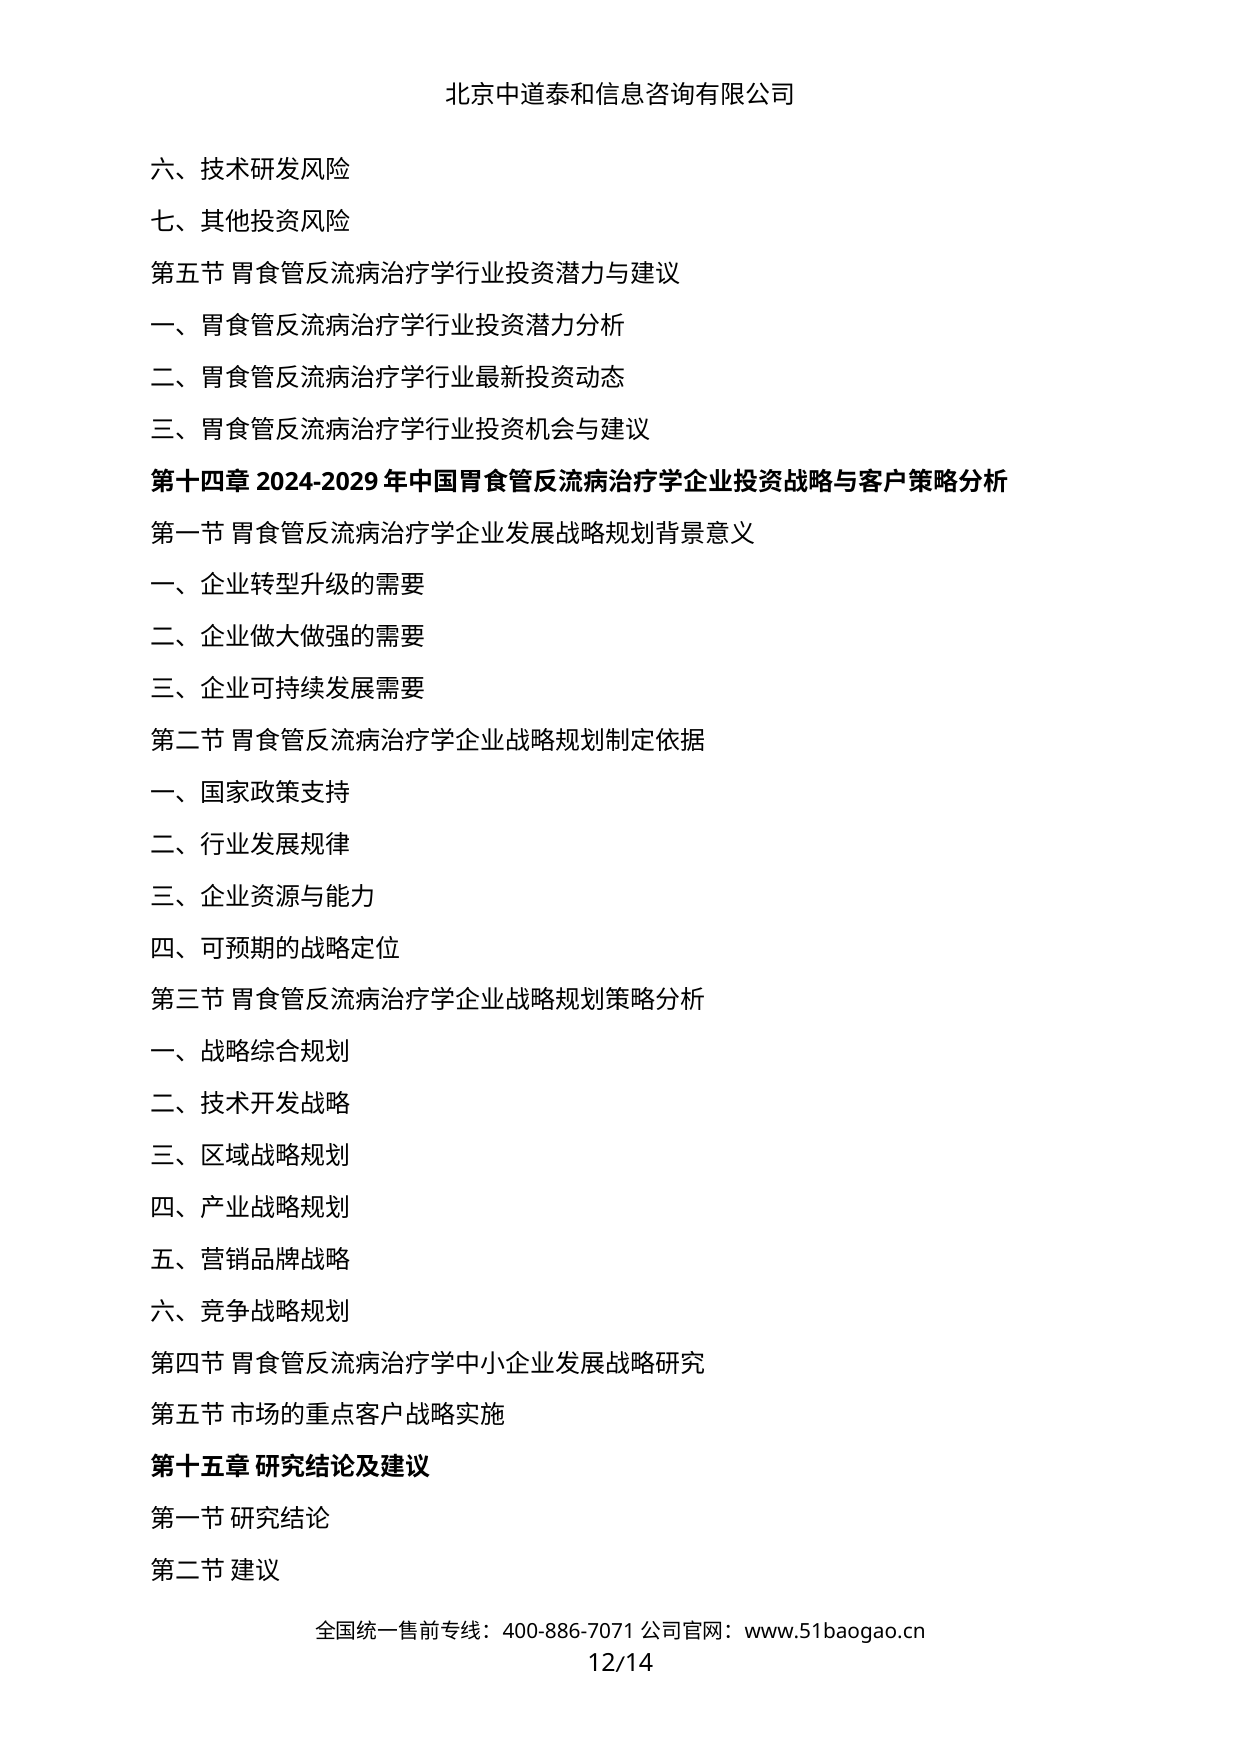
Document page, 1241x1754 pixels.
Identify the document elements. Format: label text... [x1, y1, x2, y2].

text 四、可预期的战略定位 [150, 928, 1090, 964]
text 六、技术研发风险 [150, 150, 1090, 186]
text 二、技术开发战略 [150, 1084, 1090, 1120]
text 二、胃食管反流病治疗学行业最新投资动态 [150, 357, 1090, 394]
text 第十四章 2024-2029年中国胃食管反流病治疗学企业投资战略与客户策略分析 [150, 461, 1090, 497]
text 第五节 胃食管反流病治疗学行业投资潜力与建议 [150, 254, 1090, 290]
text 三、胃食管反流病治疗学行业投资机会与建议 [150, 409, 1090, 446]
text 二、行业发展规律 [150, 824, 1090, 861]
text 第三节 胃食管反流病治疗学企业战略规划策略分析 [150, 980, 1090, 1016]
text 第四节 胃食管反流病治疗学中小企业发展战略研究 [150, 1343, 1090, 1379]
text 四、产业战略规划 [150, 1187, 1090, 1224]
text 第一节 胃食管反流病治疗学企业发展战略规划背景意义 [150, 513, 1090, 549]
text 一、国家政策支持 [150, 772, 1090, 809]
text 七、其他投资风险 [150, 202, 1090, 238]
text 三、企业资源与能力 [150, 876, 1090, 912]
text 第二节 建议 [150, 1551, 1090, 1587]
text 二、企业做大做强的需要 [150, 617, 1090, 653]
text 三、企业可持续发展需要 [150, 669, 1090, 705]
text 五、营销品牌战略 [150, 1239, 1090, 1276]
text 第十五章 研究结论及建议 [150, 1447, 1090, 1483]
text 一、胃食管反流病治疗学行业投资潜力分析 [150, 306, 1090, 342]
text 一、战略综合规划 [150, 1032, 1090, 1068]
text 第二节 胃食管反流病治疗学企业战略规划制定依据 [150, 721, 1090, 757]
text 三、区域战略规划 [150, 1136, 1090, 1172]
text 一、企业转型升级的需要 [150, 565, 1090, 601]
text 第五节 市场的重点客户战略实施 [150, 1395, 1090, 1431]
text 第一节 研究结论 [150, 1499, 1090, 1535]
text 六、竞争战略规划 [150, 1291, 1090, 1327]
